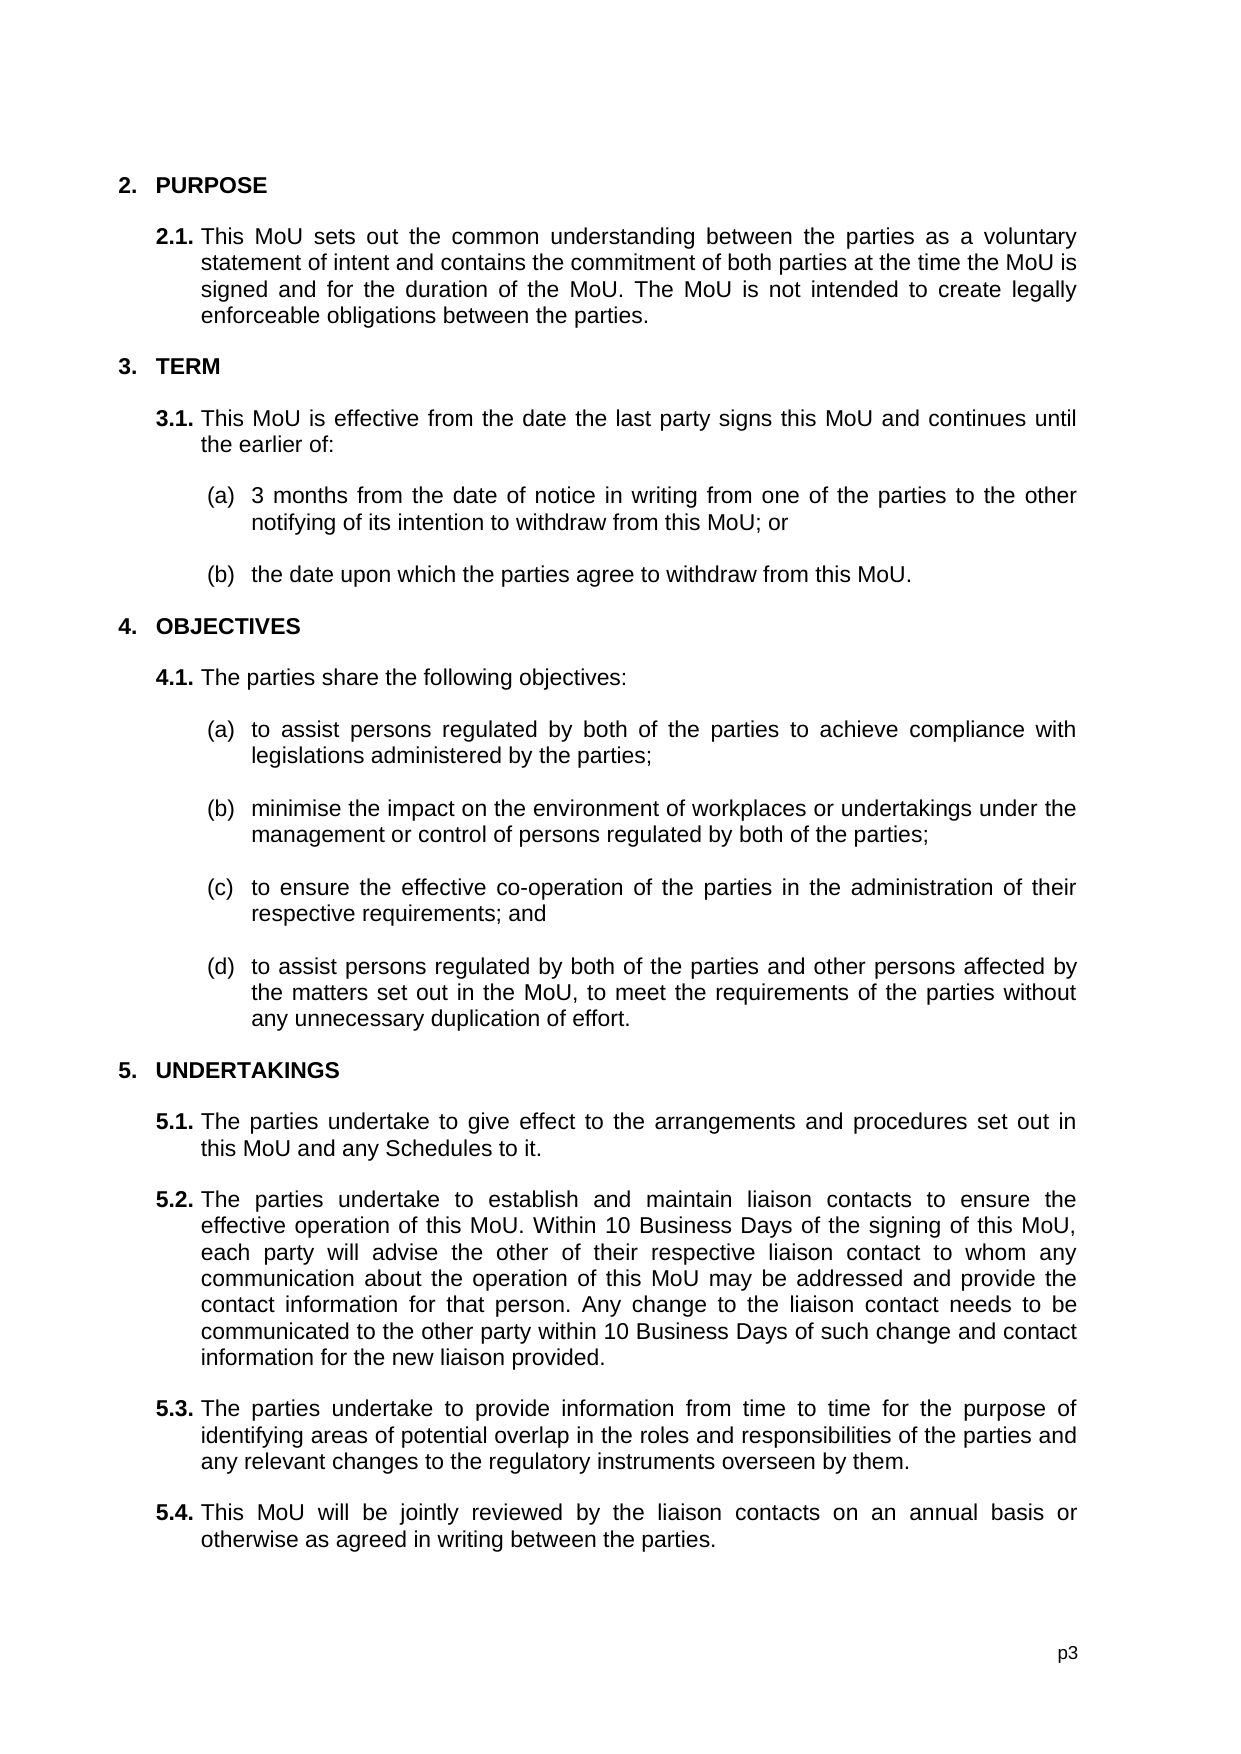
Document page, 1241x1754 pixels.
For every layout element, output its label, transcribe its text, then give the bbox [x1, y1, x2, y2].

list PURPOSE [118, 172, 1078, 198]
list minimise the impact on the environment of workplaces or undertakings under the management or control of persons regulated by both of the parties; [207, 794, 1078, 847]
list This MoU will be jointly reviewed by the liaison contacts on an annual basis or otherwise as agreed in writing between the parties. [156, 1499, 1078, 1552]
list UNDERTAKINGS [118, 1057, 1078, 1083]
list The parties undertake to provide information from time to time for the purpose of identifying areas of potential overlap in the roles and responsibilities of the parties and any relevant changes to the regulatory instruments overseen by them. [156, 1395, 1078, 1474]
list the date upon which the parties agree to withdraw from this MoU. [207, 561, 1078, 588]
list to assist persons regulated by both of the parties to achieve compliance with legislations administered by the parties; [207, 716, 1078, 768]
list to assist persons regulated by both of the parties and other persons affected by the matters set out in the MoU, to meet the requirements of the parties without any unnecessary duplication of effort. [207, 953, 1078, 1032]
list The parties undertake to establish and maintain liaison contacts to ensure the effective operation of this MoU. Within 10 Business Days of the signing of this MoU, each party will advise the other of their respective liaison contact to whom any communication about the operation of this MoU may be addressed and provide the contact information for that person. Any change to the liaison contact needs to be communicated to the other party within 10 Business Days of such change and contact information for the new liaison provided. [156, 1186, 1078, 1370]
list The parties share the following objectives: [156, 664, 1078, 691]
list TERM [118, 353, 1078, 380]
list This MoU sets out the common understanding between the parties as a voluntary statement of intent and contains the commitment of both parties at the time the MoU is signed and for the duration of the MoU. The MoU is not intended to create legally enforceable obligations between the parties. [156, 223, 1078, 328]
list This MoU is effective from the date the last party signs this MoU and continues until the earlier of: [156, 405, 1078, 457]
list The parties undertake to give effect to the arrangements and procedures set out in this MoU and any Schedules to it. [156, 1108, 1078, 1161]
list 3 months from the date of notice in writing from one of the parties to the other notifying of its intention to withdraw from this MoU; or [207, 482, 1078, 535]
list OBJECTIVES [118, 613, 1078, 639]
list to ensure the effective co-operation of the parties in the administration of their respective requirements; and [207, 874, 1078, 926]
